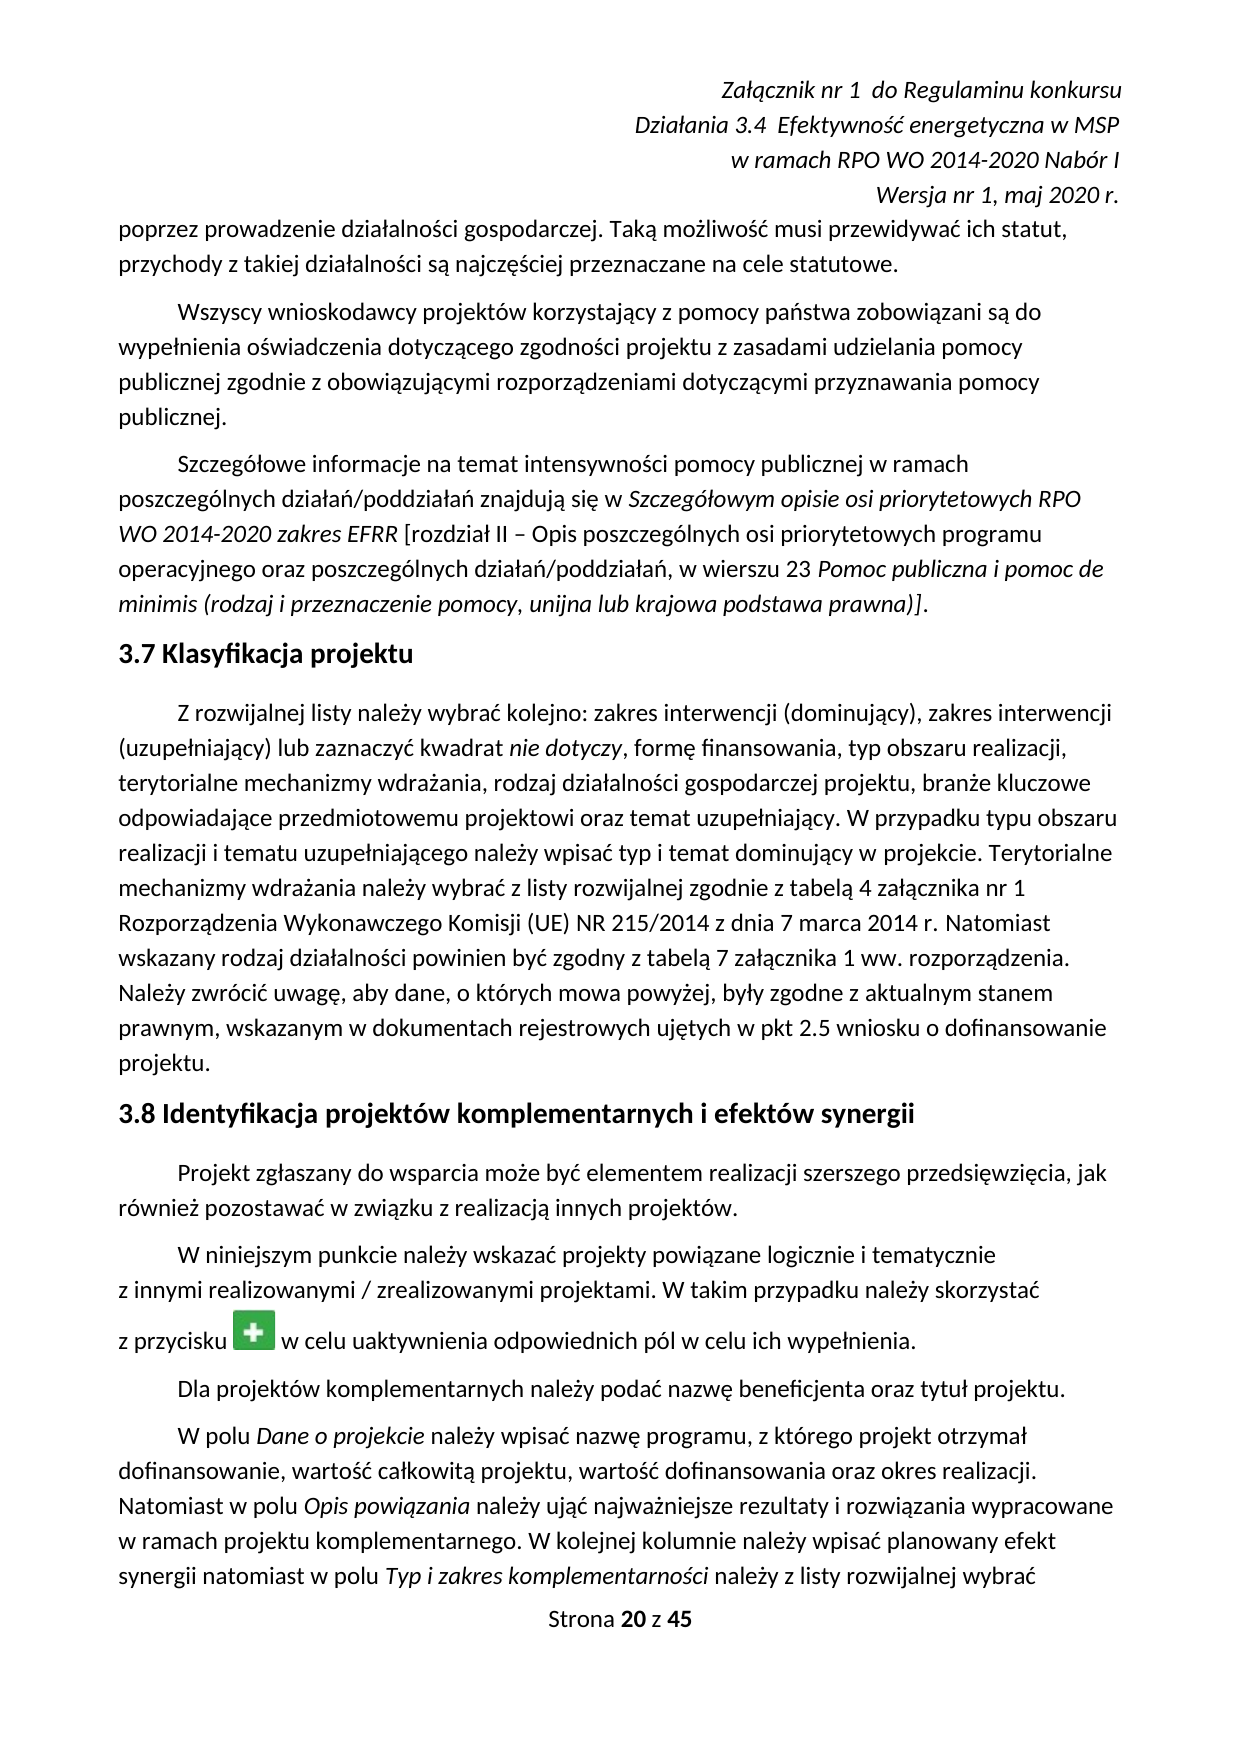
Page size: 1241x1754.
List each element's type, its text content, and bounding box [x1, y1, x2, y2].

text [118, 1421, 1122, 1591]
picture [233, 1309, 276, 1350]
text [118, 213, 1122, 279]
text Szczegółowe informacje na temat intensywności pomocy publicznej w ramach poszczególnych działań/poddziałań znajdują się w Szczegółowym opisie osi priorytetowych RPO WO 2014-2020 zakres EFRR [rozdział II – Opis poszczególnych osi priorytetowych programu operacyjnego oraz poszczególnych działań/poddziałań, w wierszu 23 Pomoc publiczna i pomoc de minimis (rodzaj i przeznaczenie pomocy, unijna lub krajowa podstawa prawna)]. [118, 448, 1122, 619]
subtitle 3.8 Identyfikacja projektów komplementarnych i efektów synergii [118, 1095, 1122, 1131]
text W niniejszym punkcie należy wskazać projekty powiązane logicznie i tematycznie z innymi realizowanymi / zrealizowanymi projektami. W takim przypadku należy skorzystać z przycisku w celu uaktywnienia odpowiednich pól w celu ich wypełnienia. [118, 1239, 1122, 1356]
text Dla projektów komplementarnych należy podać nazwę beneficjenta oraz tytuł projektu. [118, 1373, 1122, 1403]
text Wszyscy wnioskodawcy projektów korzystający z pomocy państwa zobowiązani są do wypełnienia oświadczenia dotyczącego zgodności projektu z zasadami udzielania pomocy publicznej zgodnie z obowiązującymi rozporządzeniami dotyczącymi przyznawania pomocy publicznej. [118, 296, 1122, 431]
subtitle 3.7 Klasyfikacja projektu [118, 636, 1122, 671]
text Projekt zgłaszany do wsparcia może być elementem realizacji szerszego przedsięwzięcia, jak również pozostawać w związku z realizacją innych projektów. [118, 1157, 1122, 1222]
text Z rozwijalnej listy należy wybrać kolejno: zakres interwencji (dominujący), zakres interwencji (uzupełniający) lub zaznaczyć kwadrat nie dotyczy, formę finansowania, typ obszaru realizacji, terytorialne mechanizmy wdrażania, rodzaj działalności gospodarczej projektu, branże kluczowe odpowiadające przedmiotowemu projektowi oraz temat uzupełniający. W przypadku typu obszaru realizacji i tematu uzupełniającego należy wpisać typ i temat dominujący w projekcie. Terytorialne mechanizmy wdrażania należy wybrać z listy rozwijalnej zgodnie z tabelą 4 załącznika nr 1 Rozporządzenia Wykonawczego Komisji (UE) NR 215/2014 z dnia 7 marca 2014 r. Natomiast wskazany rodzaj działalności powinien być zgodny z tabelą 7 załącznika 1 ww. rozporządzenia. Należy zwrócić uwagę, aby dane, o których mowa powyżej, były zgodne z aktualnym stanem prawnym, wskazanym w dokumentach rejestrowych ujętych w pkt 2.5 wniosku o dofinansowanie projektu. [118, 697, 1122, 1078]
